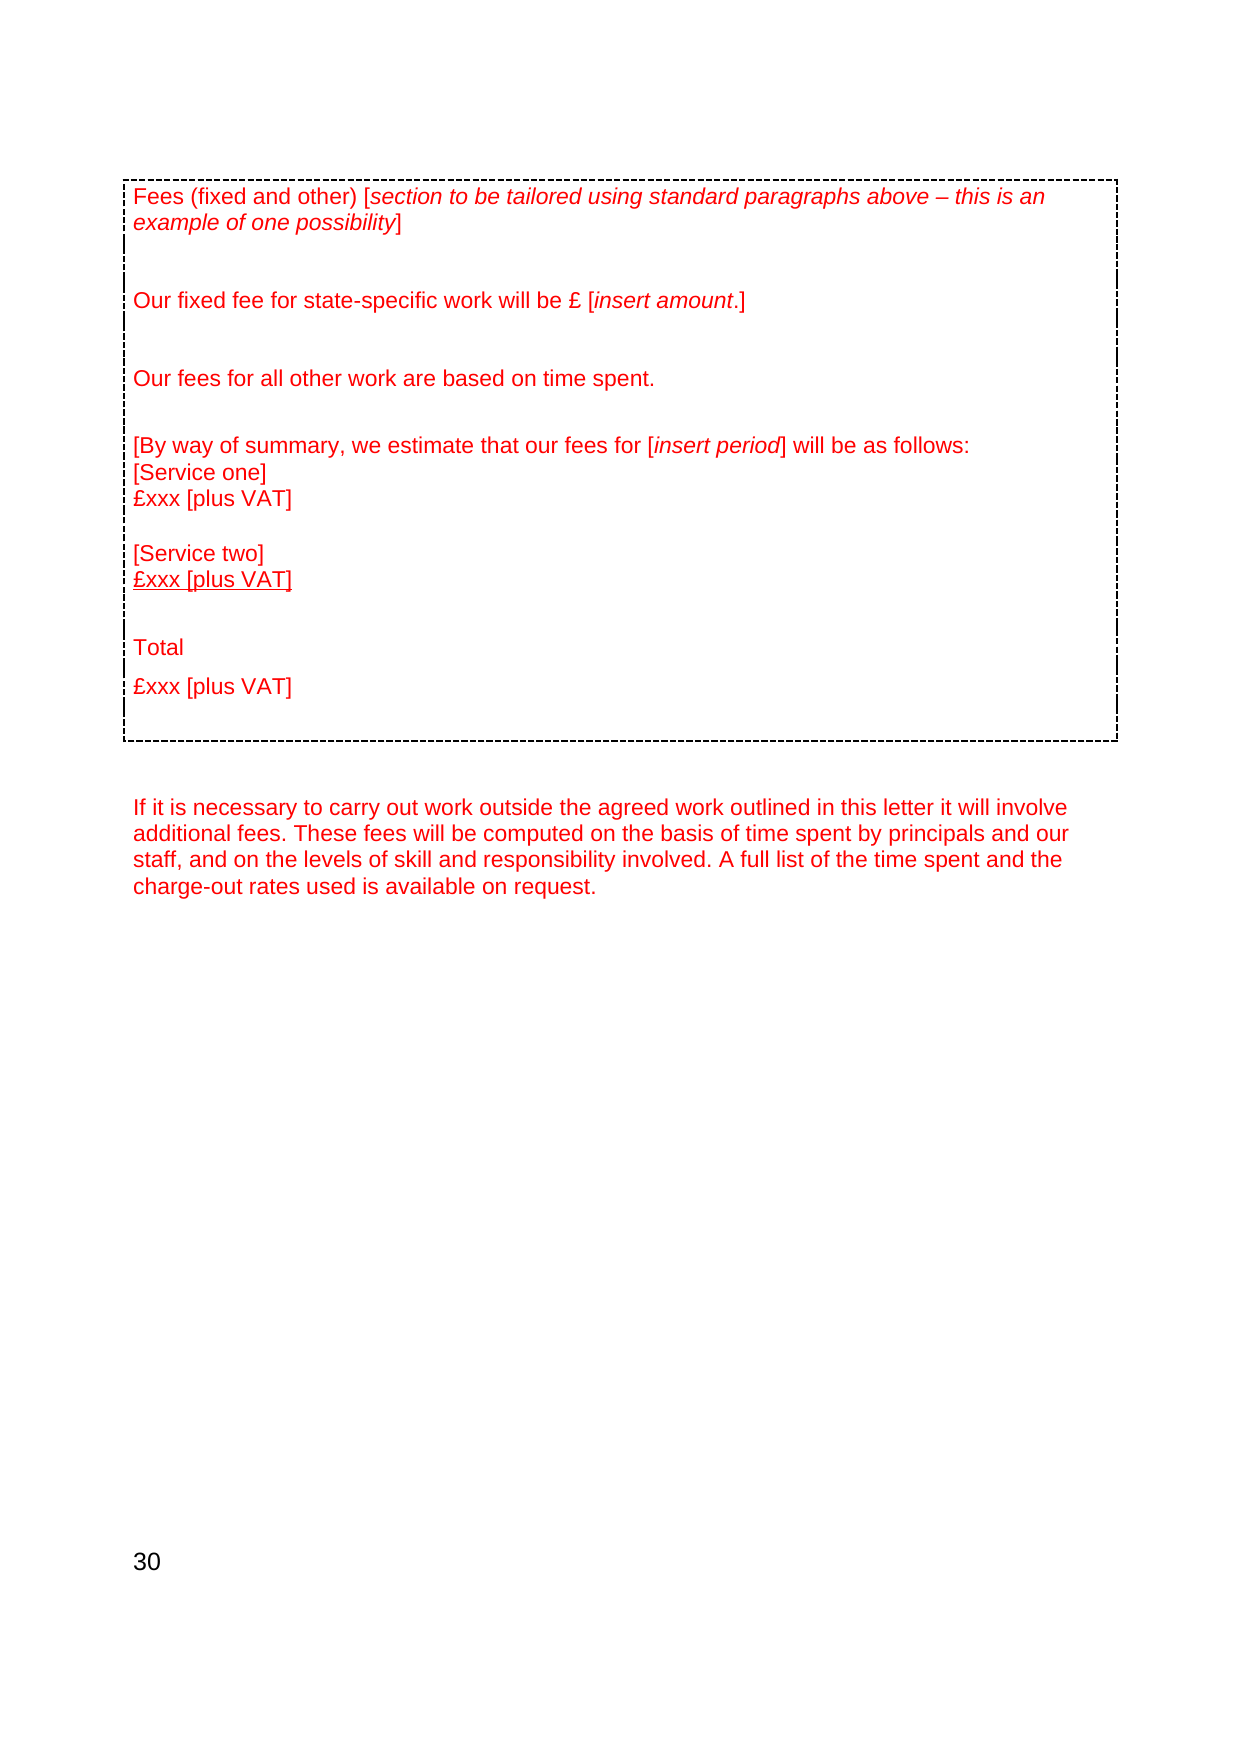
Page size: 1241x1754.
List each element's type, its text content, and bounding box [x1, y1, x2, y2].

text If it is necessary to carry out work outside the agreed work outlined in this letter it will involve additional fees. These fees will be computed on the basis of time spent by principals and our staff, and on the levels of skill and responsibility involved. A full list of the time spent and the charge-out rates used is available on request. [133, 794, 1107, 899]
text £xxx [plus VAT] [122, 669, 1118, 699]
text Our fees for all other work are based on time spent. [122, 361, 1118, 420]
text £xxx [plus VAT] [133, 485, 1107, 511]
text £xxx [plus VAT] [133, 566, 1107, 593]
text Total [122, 630, 1118, 660]
text Fees (fixed and other) [section to be tailored using standard paragraphs above – this is an example of one possibility] [122, 179, 1118, 236]
text [By way of summary, we estimate that our fees for [insert period] will be as follows: [122, 428, 1118, 459]
text Our fixed fee for state-specific work will be £ [insert amount.] [122, 283, 1118, 313]
text [Service two] [133, 540, 1107, 566]
text [Service one] [133, 459, 1107, 485]
